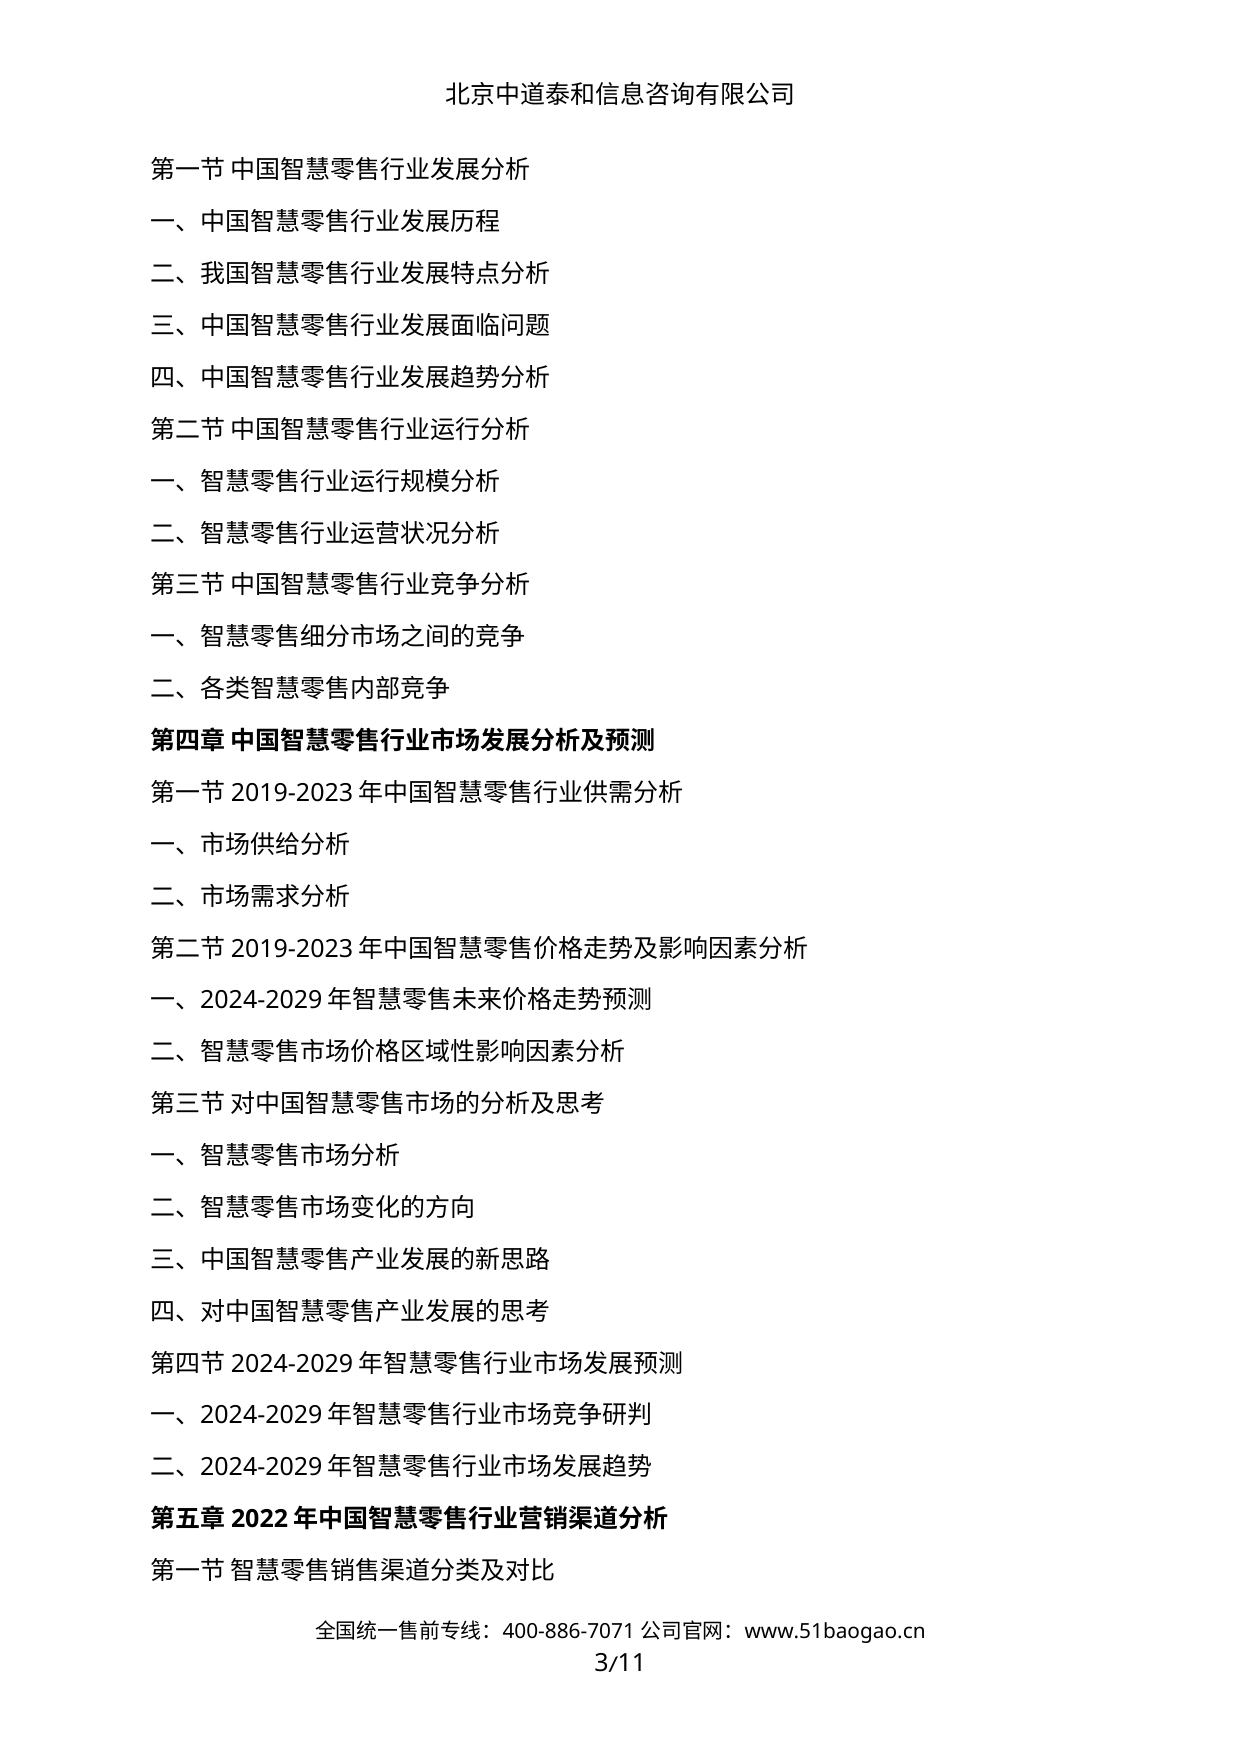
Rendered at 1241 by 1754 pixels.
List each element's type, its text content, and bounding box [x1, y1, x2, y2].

text 第二节 中国智慧零售行业运行分析 [150, 409, 1090, 446]
text 二、智慧零售市场价格区域性影响因素分析 [150, 1032, 1090, 1068]
text 一、智慧零售行业运行规模分析 [150, 461, 1090, 497]
text 第四节 2024-2029年智慧零售行业市场发展预测 [150, 1343, 1090, 1379]
text 二、我国智慧零售行业发展特点分析 [150, 254, 1090, 290]
text 三、中国智慧零售产业发展的新思路 [150, 1239, 1090, 1276]
text 四、对中国智慧零售产业发展的思考 [150, 1291, 1090, 1327]
text 第一节 智慧零售销售渠道分类及对比 [150, 1551, 1090, 1587]
text 二、各类智慧零售内部竞争 [150, 669, 1090, 705]
text 一、中国智慧零售行业发展历程 [150, 202, 1090, 238]
text 二、智慧零售行业运营状况分析 [150, 513, 1090, 549]
text 一、智慧零售市场分析 [150, 1136, 1090, 1172]
text 一、市场供给分析 [150, 824, 1090, 861]
text 第二节 2019-2023年中国智慧零售价格走势及影响因素分析 [150, 928, 1090, 964]
text 第三节 对中国智慧零售市场的分析及思考 [150, 1084, 1090, 1120]
text 二、2024-2029年智慧零售行业市场发展趋势 [150, 1447, 1090, 1483]
text 二、市场需求分析 [150, 876, 1090, 912]
text 第一节 中国智慧零售行业发展分析 [150, 150, 1090, 186]
text 二、智慧零售市场变化的方向 [150, 1187, 1090, 1224]
text 第三节 中国智慧零售行业竞争分析 [150, 565, 1090, 601]
text 第五章 2022年中国智慧零售行业营销渠道分析 [150, 1499, 1090, 1535]
text 一、2024-2029年智慧零售未来价格走势预测 [150, 980, 1090, 1016]
text 一、2024-2029年智慧零售行业市场竞争研判 [150, 1395, 1090, 1431]
text 第一节 2019-2023年中国智慧零售行业供需分析 [150, 772, 1090, 809]
text 四、中国智慧零售行业发展趋势分析 [150, 357, 1090, 394]
text 第四章 中国智慧零售行业市场发展分析及预测 [150, 721, 1090, 757]
text 一、智慧零售细分市场之间的竞争 [150, 617, 1090, 653]
text 三、中国智慧零售行业发展面临问题 [150, 306, 1090, 342]
